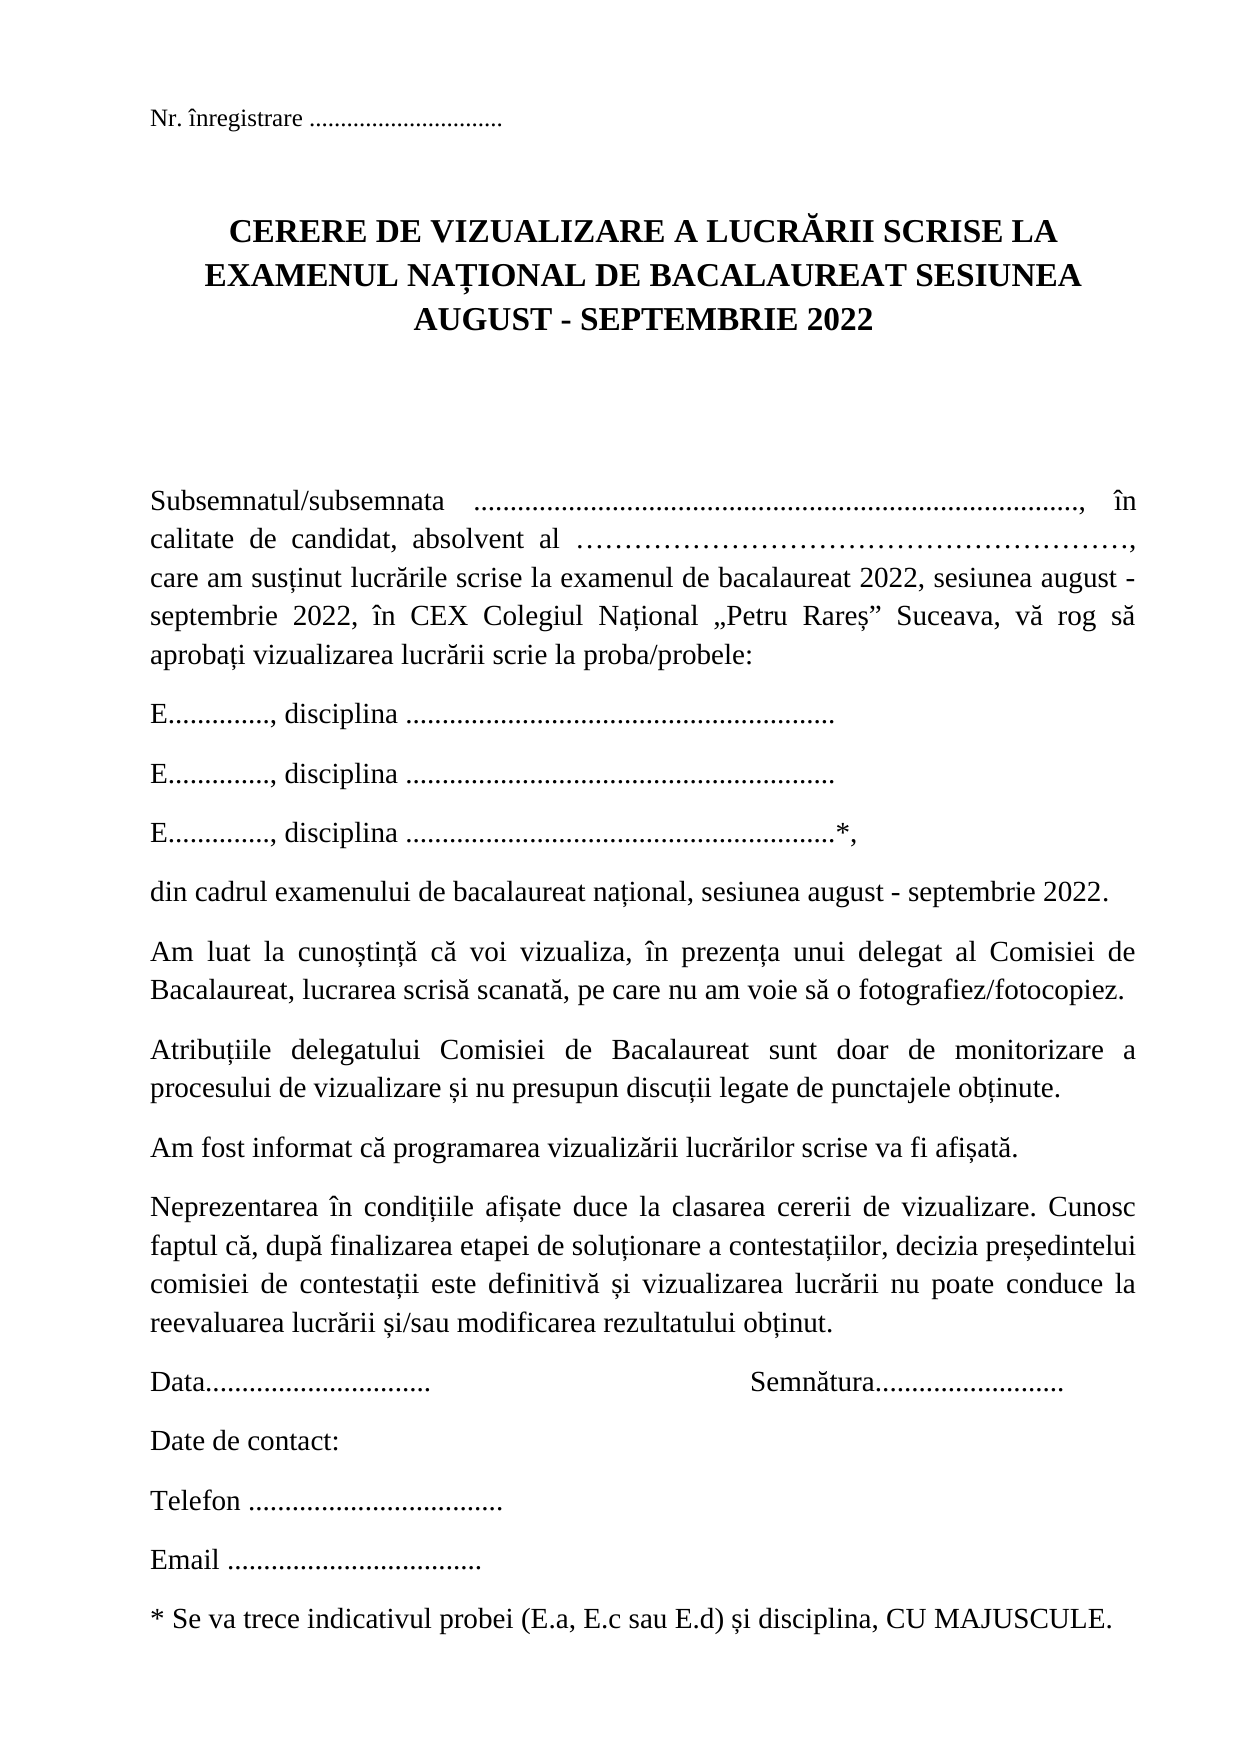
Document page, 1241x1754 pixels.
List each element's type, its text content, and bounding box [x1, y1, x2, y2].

text Data............................... Semnătura.......................... [150, 1364, 1137, 1398]
text Email ................................... [150, 1542, 1137, 1576]
text Am luat la cunoștință că voi vizualiza, în prezența unui delegat al Comisiei de Bacalaureat, lucrarea scrisă scanată, pe care nu am voie să o fotografiez/fotocopiez. [150, 934, 1137, 1006]
text Telefon ................................... [150, 1483, 1137, 1516]
text Atribuțiile delegatului Comisiei de Bacalaureat sunt doar de monitorizare a procesului de vizualizare și nu presupun discuții legate de punctajele obținute. [150, 1032, 1137, 1104]
text Am fost informat că programarea vizualizării lucrărilor scrise va fi afișată. [150, 1130, 1137, 1163]
text CERERE DE VIZUALIZARE A LUCRĂRII SCRISE LA EXAMENUL NAȚIONAL DE BACALAUREAT SESIUNEA AUGUST - SEPTEMBRIE 2022 [150, 211, 1137, 338]
text E.............., disciplina ........................................................... [150, 696, 1137, 730]
text Nr. înregistrare ............................... [150, 103, 1137, 132]
text Date de contact: [150, 1423, 1137, 1457]
text din cadrul examenului de bacalaureat național, sesiunea august - septembrie 2022. [150, 874, 1137, 908]
text * Se va trece indicativul probei (E.a, E.c sau E.d) și disciplina, CU MAJUSCULE. [150, 1602, 1137, 1635]
text E.............., disciplina ...........................................................*, [150, 815, 1137, 849]
text E.............., disciplina ........................................................... [150, 756, 1137, 789]
text Neprezentarea în condițiile afișate duce la clasarea cererii de vizualizare. Cunosc faptul că, după finalizarea etapei de soluționare a contestațiilor, decizia președintelui comisiei de contestații este definitivă și vizualizarea lucrării nu poate conduce la reevaluarea lucrării și/sau modificarea rezultatului obținut. [150, 1189, 1137, 1338]
text Subsemnatul/subsemnata ..................................................................................., în calitate de candidat, absolvent al …………………………………………………, care am susținut lucrările scrise la examenul de bacalaureat 2022, sesiunea august - septembrie 2022, în CEX Colegiul Național „Petru Rareș” Suceava, vă rog să aprobați vizualizarea lucrării scrie la proba/probele: [150, 483, 1137, 671]
